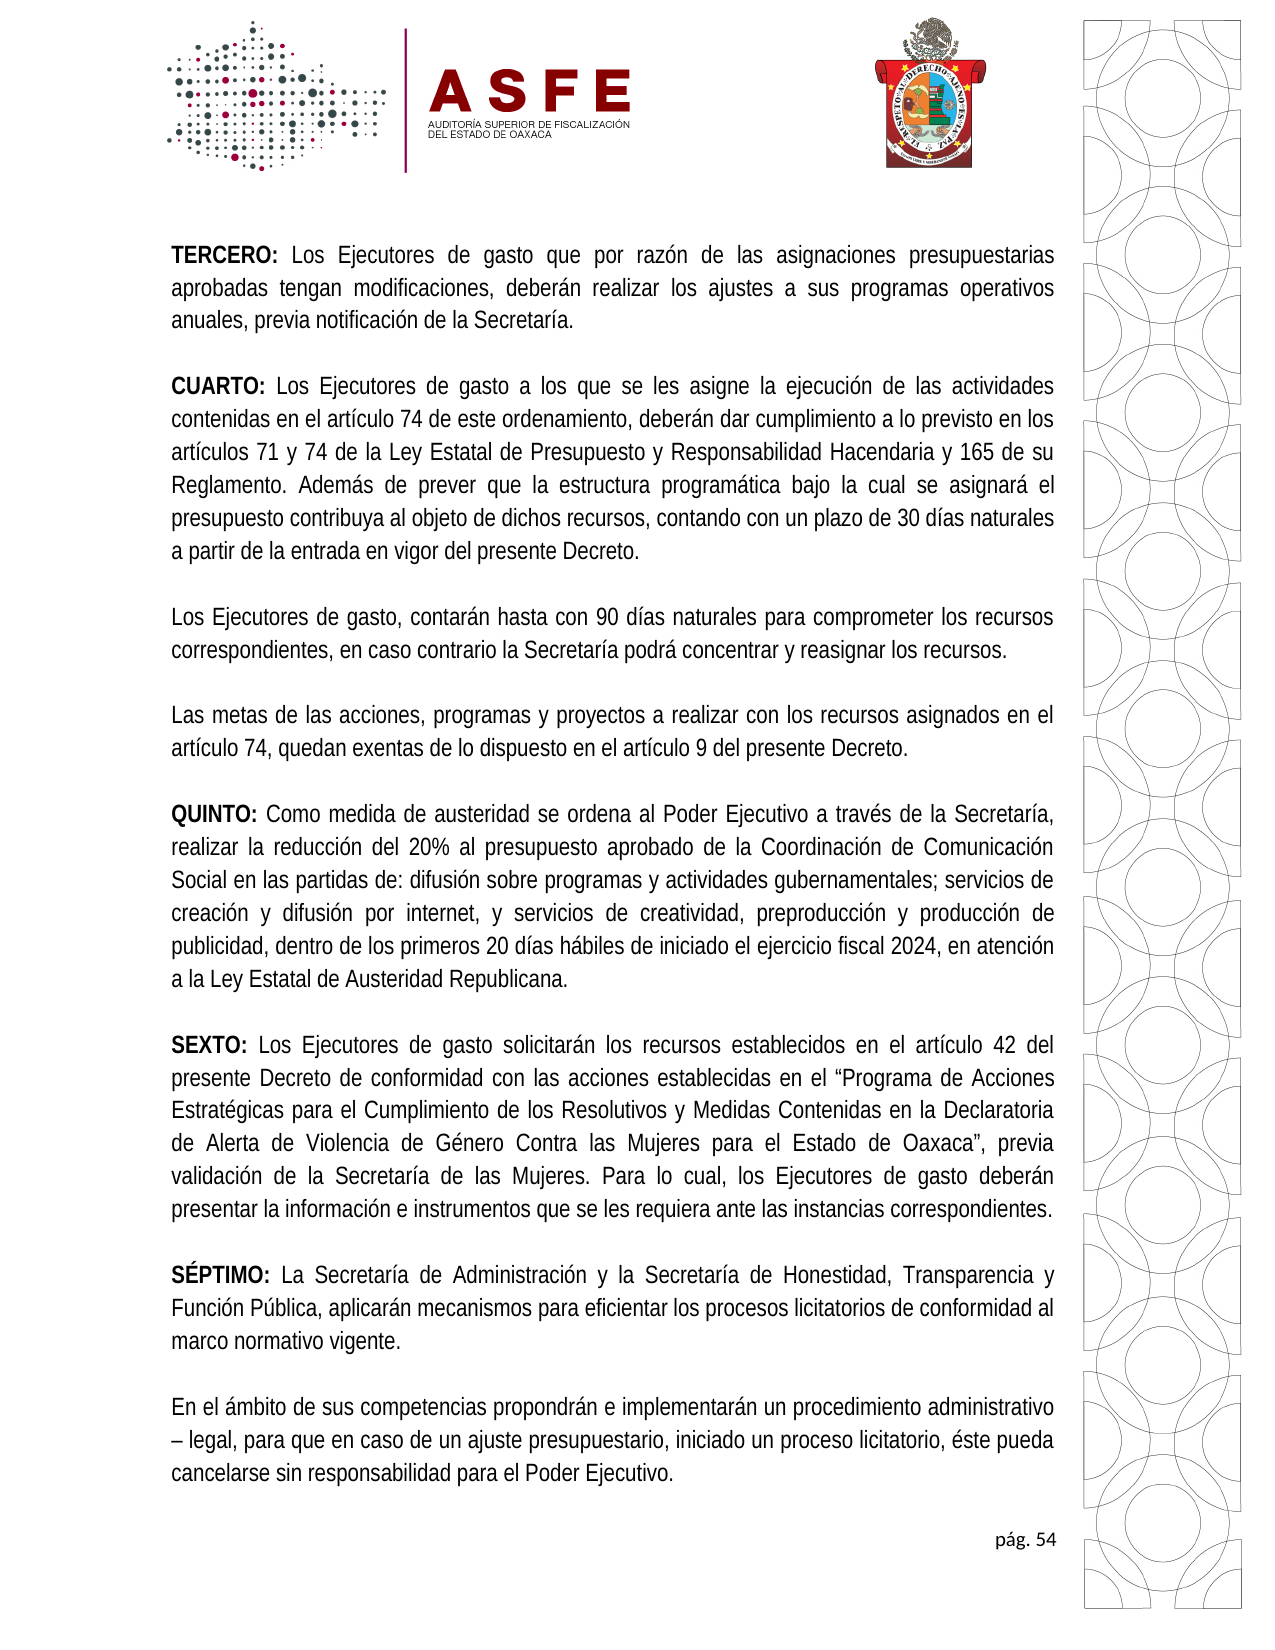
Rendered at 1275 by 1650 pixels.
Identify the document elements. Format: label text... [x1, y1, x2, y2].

text TERCERO: Los Ejecutores de gasto que por razón de las asignaciones presupuestarias aprobadas tengan modificaciones, deberán realizar los ajustes a sus programas operativos anuales, previa notificación de la Secretaría. [171, 240, 1056, 334]
text CUARTO: Los Ejecutores de gasto a los que se les asigne la ejecución de las actividades contenidas en el artículo 74 de este ordenamiento, deberán dar cumplimiento a lo previsto en los artículos 71 y 74 de la Ley Estatal de Presupuesto y Responsabilidad Hacendaria y 165 de su Reglamento. Además de prever que la estructura programática bajo la cual se asignará el presupuesto contribuya al objeto de dichos recursos, contando con un plazo de 30 días naturales a partir de la entrada en vigor del presente Decreto. [171, 371, 1056, 564]
text SEXTO: Los Ejecutores de gasto solicitarán los recursos establecidos en el artículo 42 del presente Decreto de conformidad con las acciones establecidas en el “Programa de Acciones Estratégicas para el Cumplimiento de los Resolutivos y Medidas Contenidas en la Declaratoria de Alerta de Violencia de Género Contra las Mujeres para el Estado de Oaxaca”, previa validación de la Secretaría de las Mujeres. Para lo cual, los Ejecutores de gasto deberán presentar la información e instrumentos que se les requiera ante las instancias correspondientes. [171, 1030, 1056, 1223]
text En el ámbito de sus competencias propondrán e implementarán un procedimiento administrativo – legal, para que en caso de un ajuste presupuestario, iniciado un proceso licitatorio, éste pueda cancelarse sin responsabilidad para el Poder Ejecutivo. [171, 1392, 1056, 1486]
text Las metas de las acciones, programas y proyectos a realizar con los recursos asignados en el artículo 74, quedan exentas de lo dispuesto en el artículo 9 del presente Decreto. [171, 701, 1056, 762]
picture [167, 15, 1275, 1650]
text SÉPTIMO: La Secretaría de Administración y la Secretaría de Honestidad, Transparencia y Función Pública, aplicarán mecanismos para eficientar los procesos licitatorios de conformidad al marco normativo vigente. [171, 1260, 1056, 1354]
text Los Ejecutores de gasto, contarán hasta con 90 días naturales para comprometer los recursos correspondientes, en caso contrario la Secretaría podrá concentrar y reasignar los recursos. [171, 602, 1056, 663]
text QUINTO: Como medida de austeridad se ordena al Poder Ejecutivo a través de la Secretaría, realizar la reducción del 20% al presupuesto aprobado de la Coordinación de Comunicación Social en las partidas de: difusión sobre programas y actividades gubernamentales; servicios de creación y difusión por internet, y servicios de creatividad, preproducción y producción de publicidad, dentro de los primeros 20 días hábiles de iniciado el ejercicio fiscal 2024, en atención a la Ley Estatal de Austeridad Republicana. [171, 799, 1056, 992]
